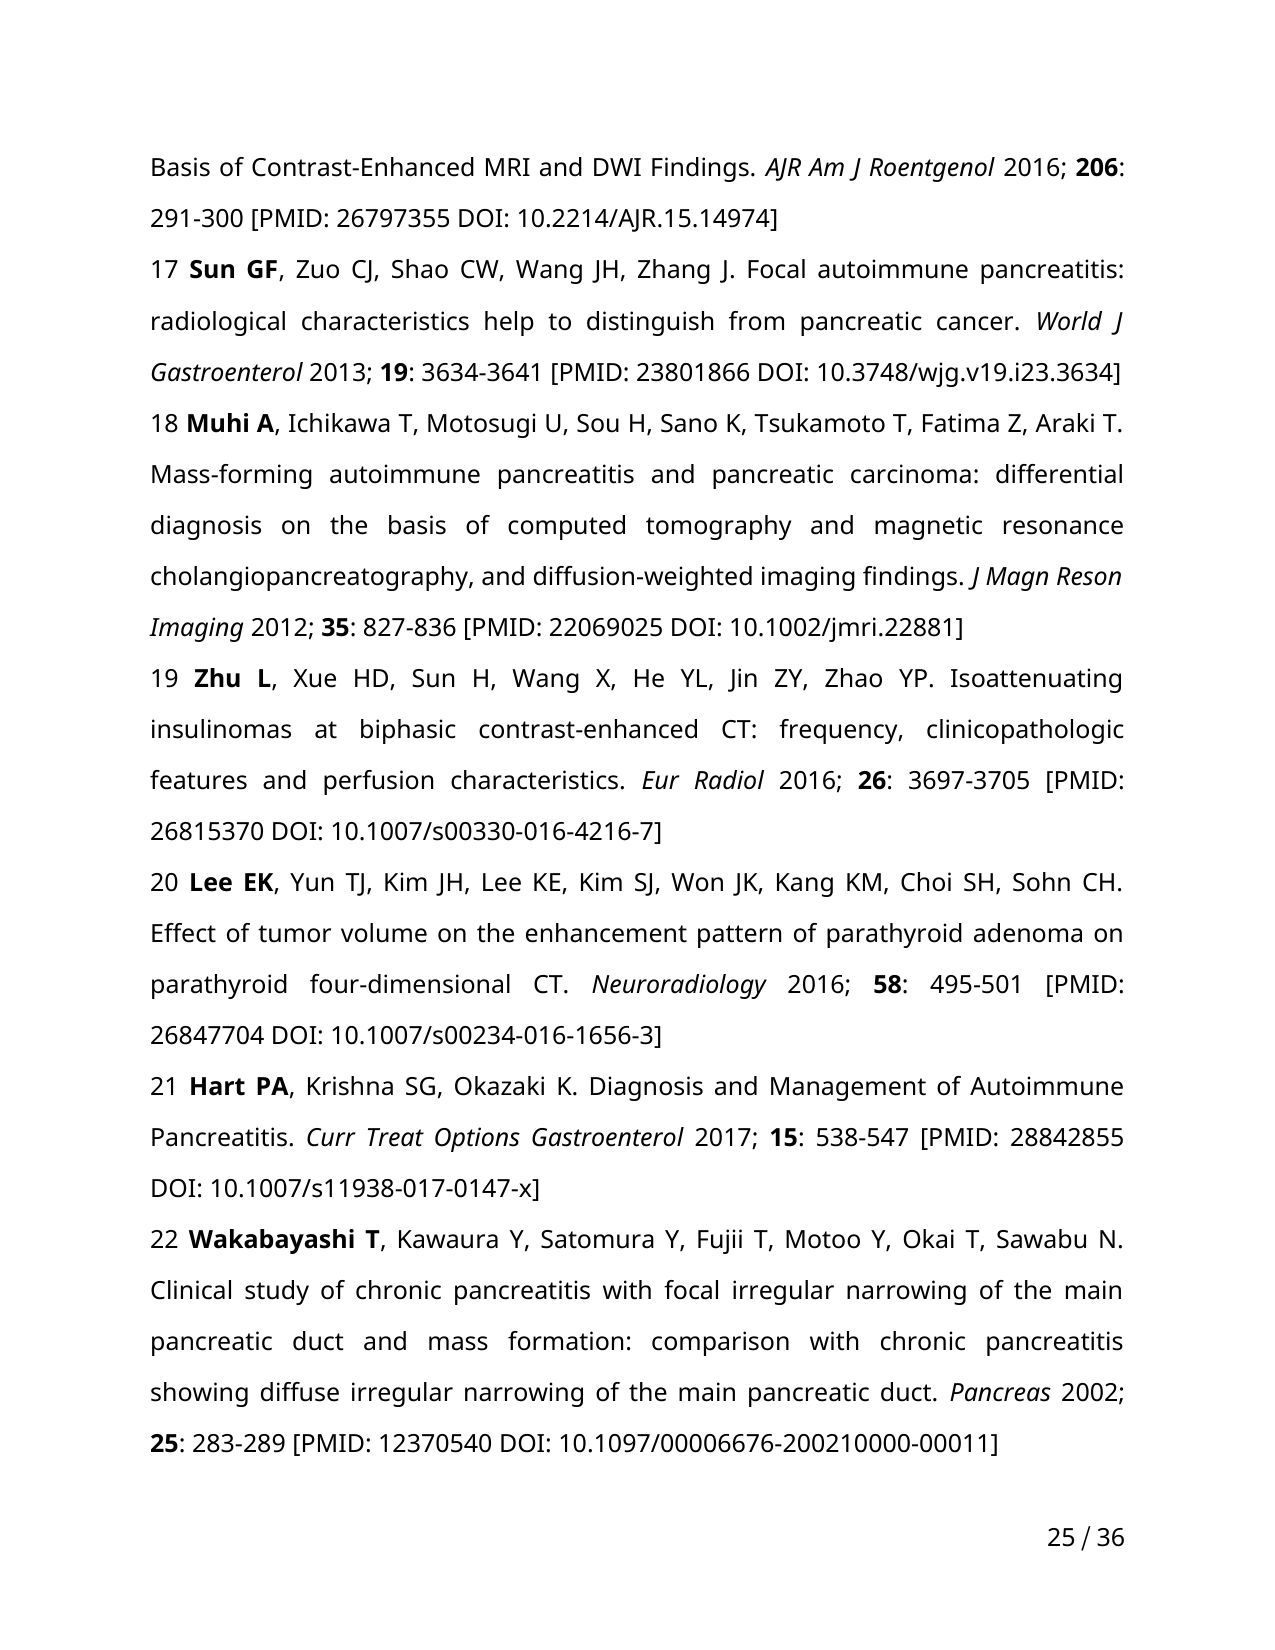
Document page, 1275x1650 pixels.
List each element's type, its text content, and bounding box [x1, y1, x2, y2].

text 21 Hart PA, Krishna SG, Okazaki K. Diagnosis and Management of Autoimmune Pancreatitis. Curr Treat Options Gastroenterol 2017; 15: 538-547 [PMID: 28842855 DOI: 10.1007/s11938-017-0147-x] [150, 1069, 1125, 1205]
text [150, 150, 1125, 235]
text 17 Sun GF, Zuo CJ, Shao CW, Wang JH, Zhang J. Focal autoimmune pancreatitis: radiological characteristics help to distinguish from pancreatic cancer. World J Gastroenterol 2013; 19: 3634-3641 [PMID: 23801866 DOI: 10.3748/wjg.v19.i23.3634] [150, 252, 1125, 388]
text 20 Lee EK, Yun TJ, Kim JH, Lee KE, Kim SJ, Won JK, Kang KM, Choi SH, Sohn CH. Effect of tumor volume on the enhancement pattern of parathyroid adenoma on parathyroid four-dimensional CT. Neuroradiology 2016; 58: 495-501 [PMID: 26847704 DOI: 10.1007/s00234-016-1656-3] [150, 864, 1125, 1052]
text 22 Wakabayashi T, Kawaura Y, Satomura Y, Fujii T, Motoo Y, Okai T, Sawabu N. Clinical study of chronic pancreatitis with focal irregular narrowing of the main pancreatic duct and mass formation: comparison with chronic pancreatitis showing diffuse irregular narrowing of the main pancreatic duct. Pancreas 2002; 25: 283-289 [PMID: 12370540 DOI: 10.1097/00006676-200210000-00011] [150, 1222, 1125, 1460]
text 19 Zhu L, Xue HD, Sun H, Wang X, He YL, Jin ZY, Zhao YP. Isoattenuating insulinomas at biphasic contrast-enhanced CT: frequency, clinicopathologic features and perfusion characteristics. Eur Radiol 2016; 26: 3697-3705 [PMID: 26815370 DOI: 10.1007/s00330-016-4216-7] [150, 660, 1125, 848]
text 18 Muhi A, Ichikawa T, Motosugi U, Sou H, Sano K, Tsukamoto T, Fatima Z, Araki T. Mass-forming autoimmune pancreatitis and pancreatic carcinoma: differential diagnosis on the basis of computed tomography and magnetic resonance cholangiopancreatography, and diffusion-weighted imaging findings. J Magn Reson Imaging 2012; 35: 827-836 [PMID: 22069025 DOI: 10.1002/jmri.22881] [150, 405, 1125, 643]
